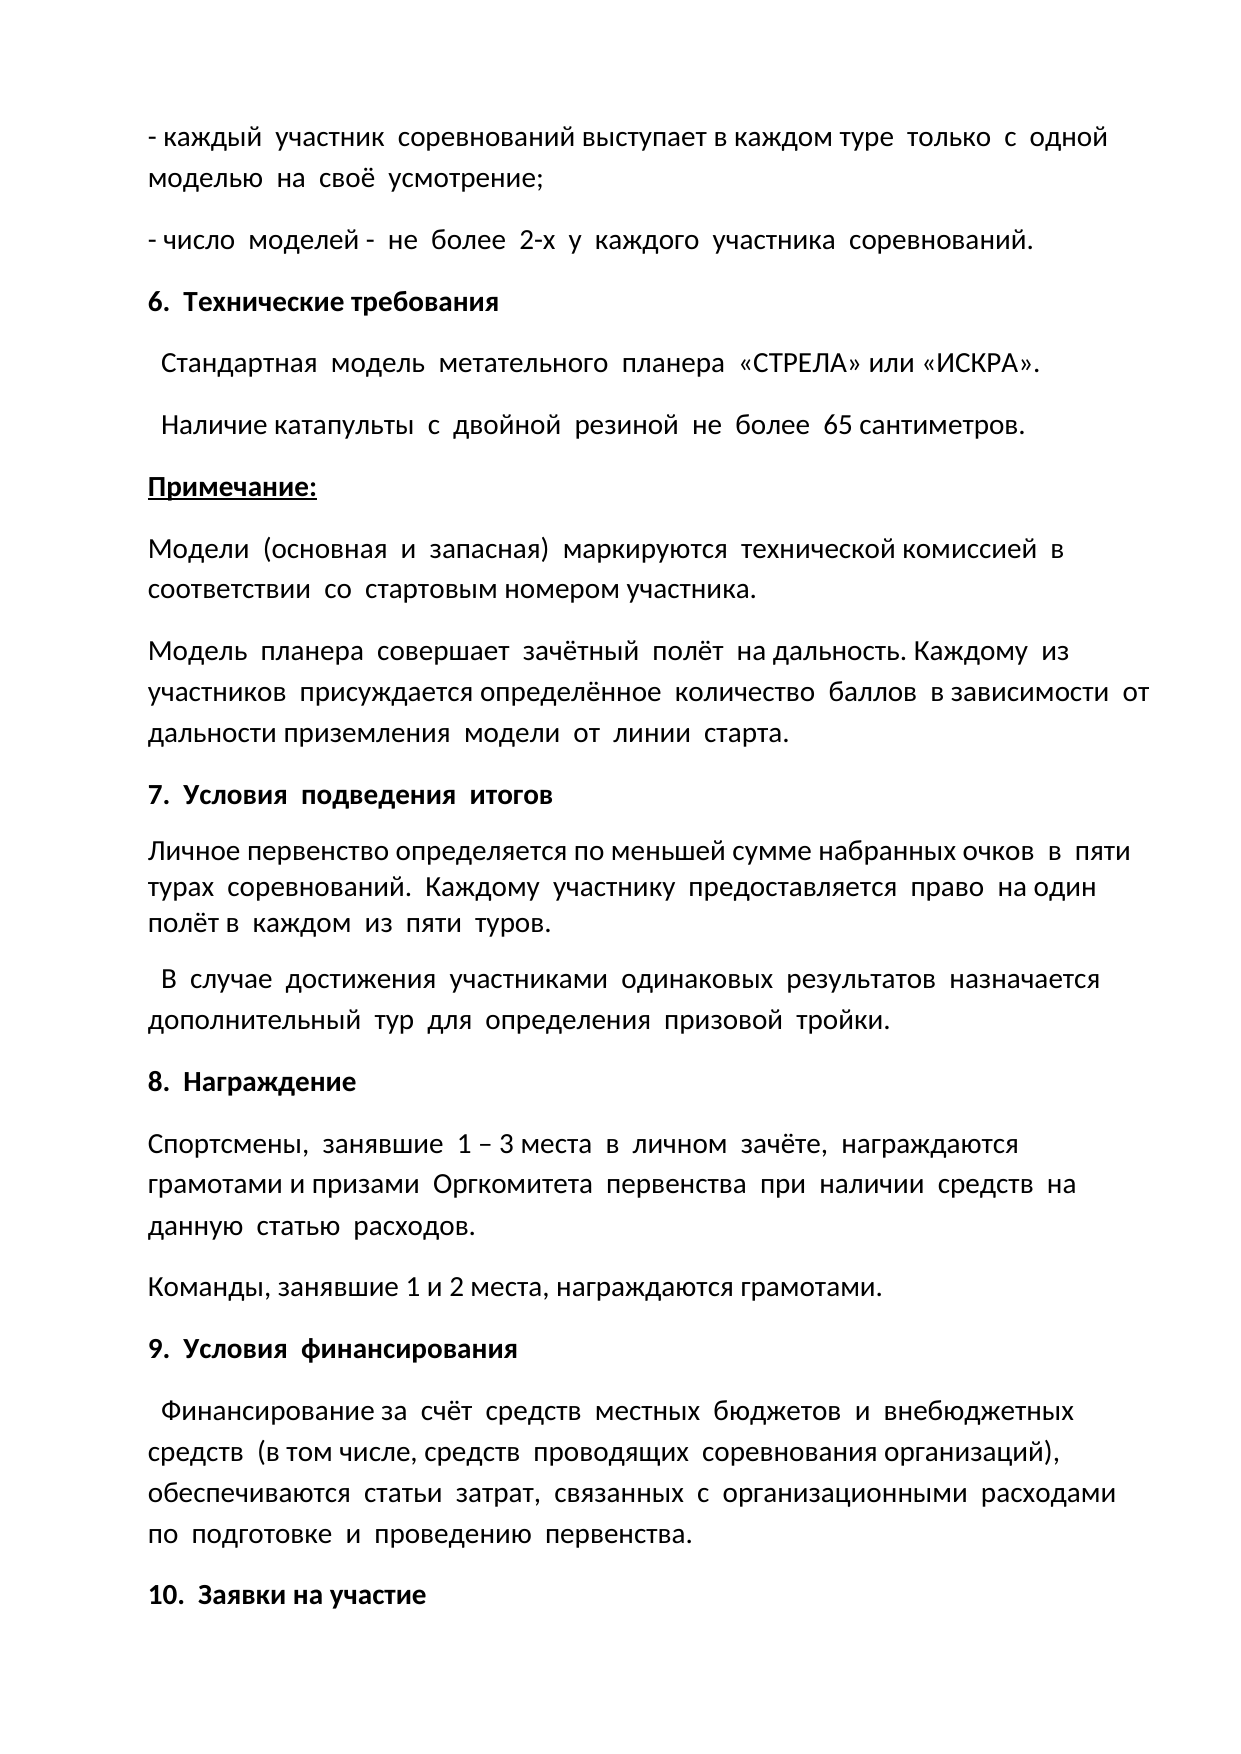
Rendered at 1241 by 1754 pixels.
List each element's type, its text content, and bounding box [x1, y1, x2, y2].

text Личное первенство определяется по меньшей сумме набранных очков в пяти турах соревнований. Каждому участнику предоставляется право на один полёт в каждом из пяти туров. [148, 832, 1152, 939]
text Стандартная модель метательного планера «СТРЕЛА» или «ИСКРА». [148, 344, 1152, 380]
text Спортсмены, занявшие 1 – 3 места в личном зачёте, награждаются грамотами и призами Оргкомитета первенства при наличии средств на данную статью расходов. [148, 1125, 1152, 1242]
text 10. Заявки на участие [148, 1576, 1152, 1612]
text Модель планера совершает зачётный полёт на дальность. Каждому из участников присуждается определённое количество баллов в зависимости от дальности приземления модели от линии старта. [148, 632, 1152, 750]
text - число моделей - не более 2-х у каждого участника соревнований. [148, 221, 1152, 256]
text 9. Условия финансирования [148, 1330, 1152, 1366]
text В случае достижения участниками одинаковых результатов назначается дополнительный тур для определения призовой тройки. [148, 960, 1152, 1037]
text Команды, занявшие 1 и 2 места, награждаются грамотами. [148, 1268, 1152, 1304]
text - каждый участник соревнований выступает в каждом туре только с одной моделью на своё усмотрение; [148, 118, 1152, 195]
text Модели (основная и запасная) маркируются технической комиссией в соответствии со стартовым номером участника. [148, 530, 1152, 606]
text 7. Условия подведения итогов [148, 776, 1152, 812]
text 6. Технические требования [148, 283, 1152, 318]
text Финансирование за счёт средств местных бюджетов и внебюджетных средств (в том числе, средств проводящих соревнования организаций), обеспечиваются статьи затрат, связанных с организационными расходами по подготовке и проведению первенства. [148, 1392, 1152, 1550]
text Примечание: [148, 468, 1152, 503]
text Наличие катапульты с двойной резиной не более 65 сантиметров. [148, 406, 1152, 442]
text 8. Награждение [148, 1063, 1152, 1098]
